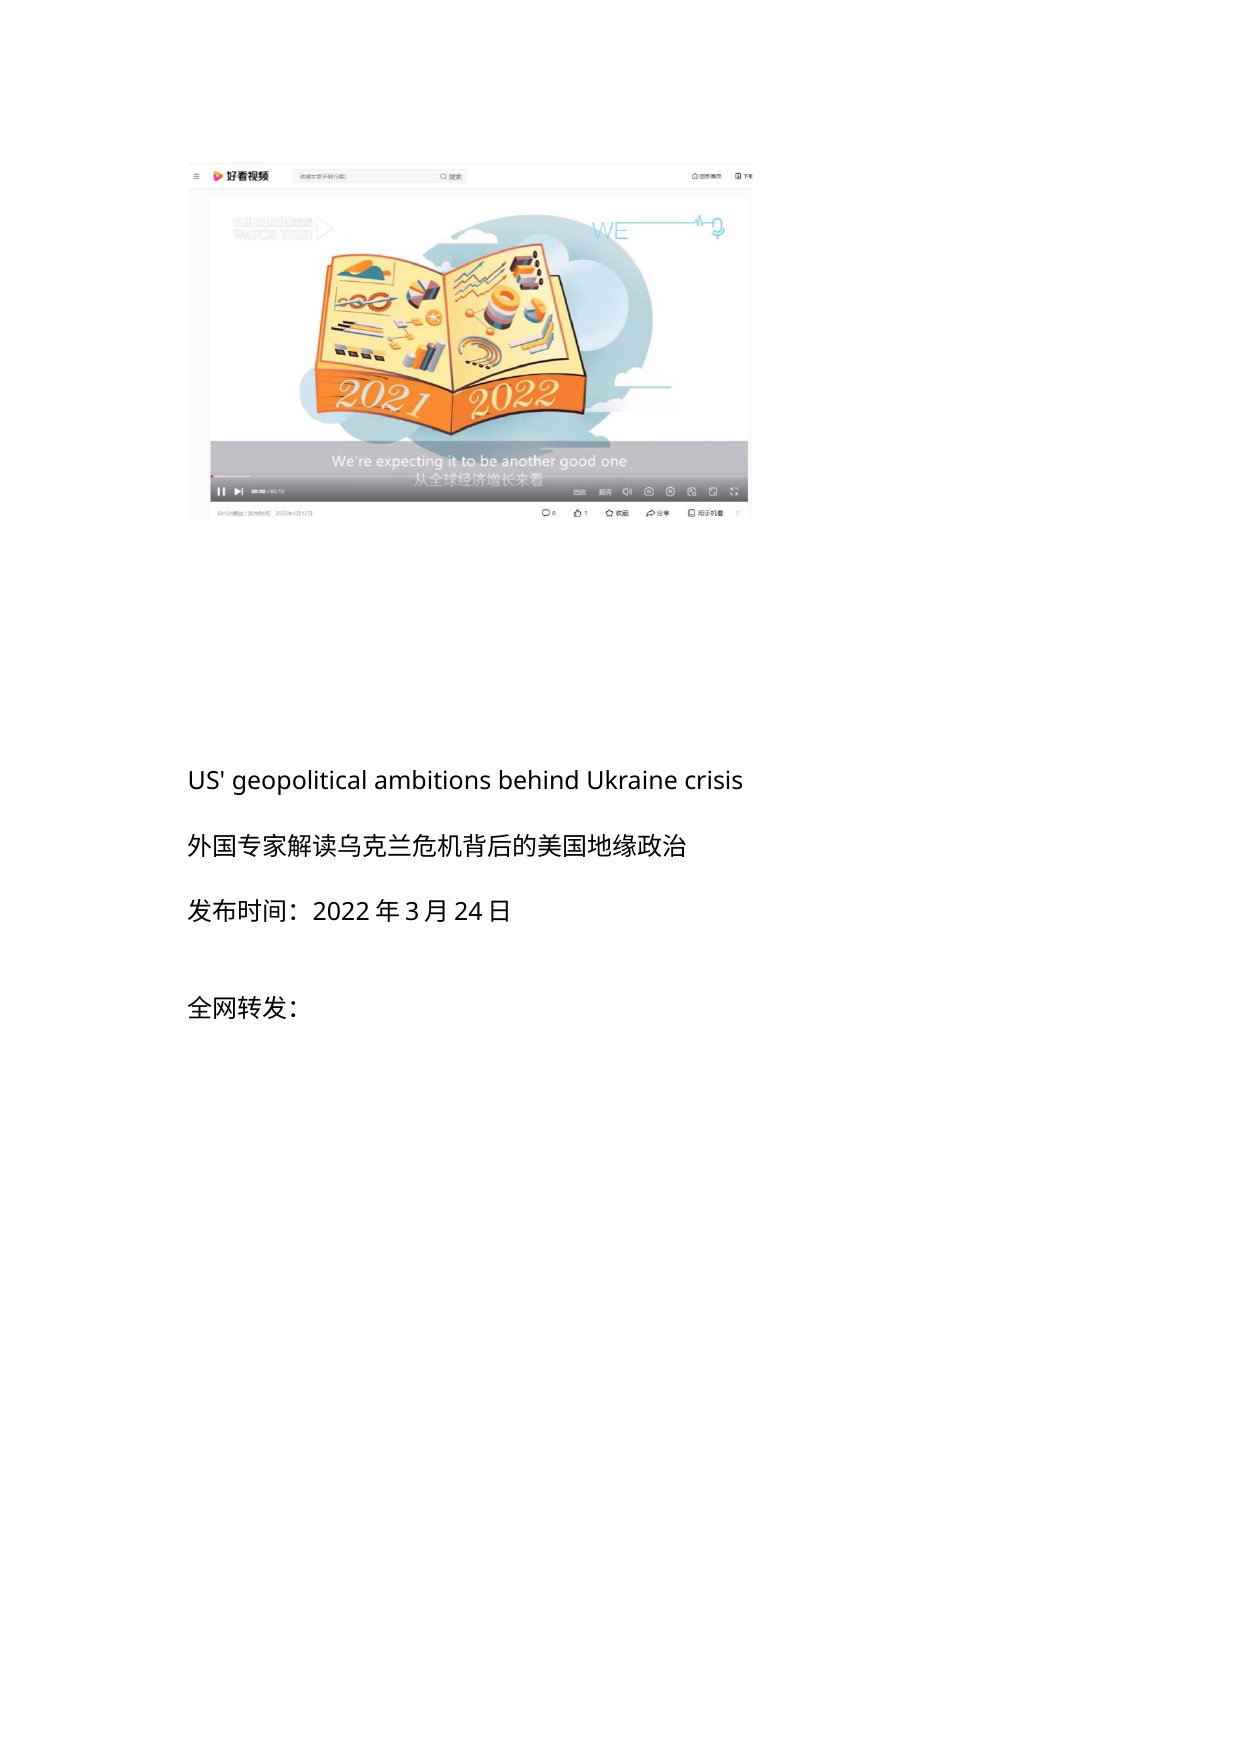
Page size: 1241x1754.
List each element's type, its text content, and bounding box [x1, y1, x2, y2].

picture [187, 162, 753, 519]
text 发布时间：2022年3月24日 [187, 877, 1053, 942]
text US' geopolitical ambitions behind Ukraine crisis [187, 747, 1053, 812]
text 外国专家解读乌克兰危机背后的美国地缘政治 [187, 812, 1053, 877]
text 全网转发： [187, 974, 1053, 1039]
